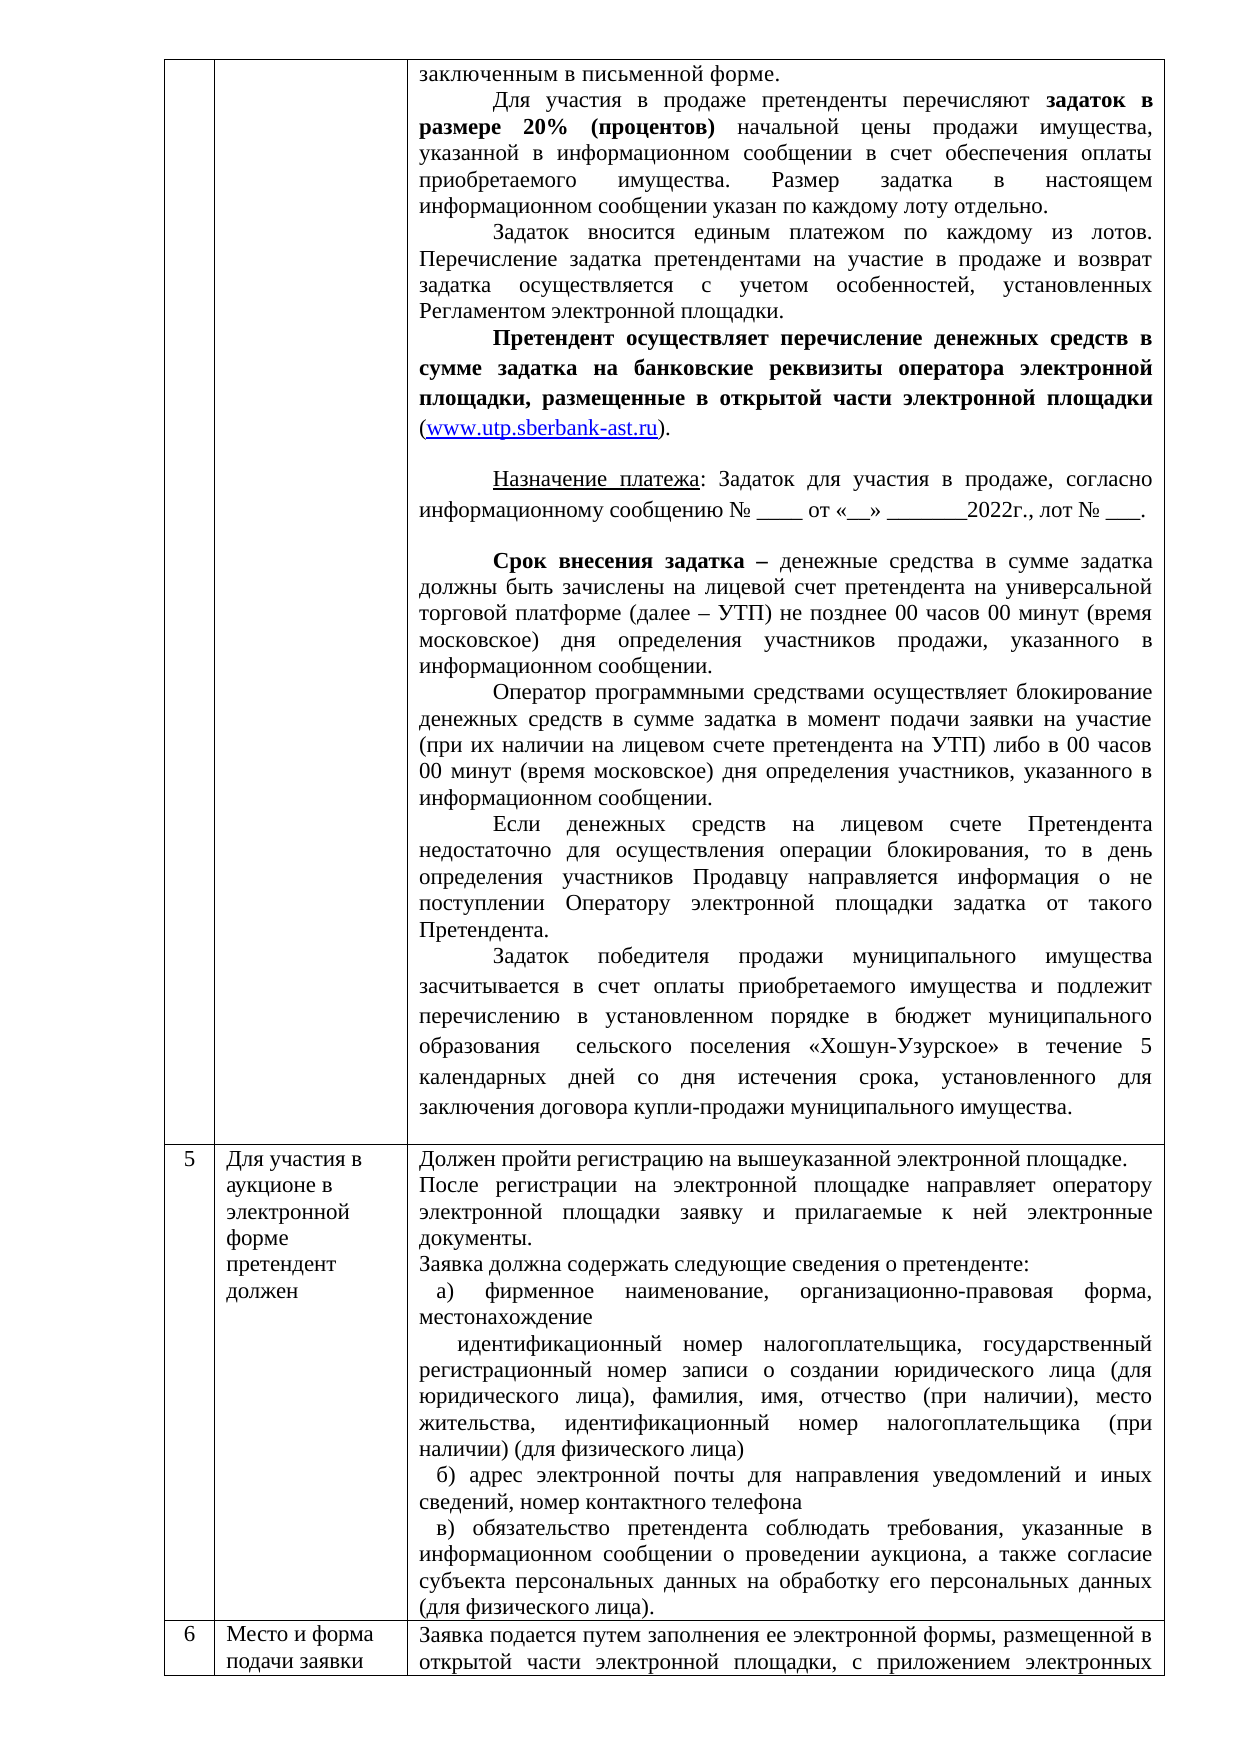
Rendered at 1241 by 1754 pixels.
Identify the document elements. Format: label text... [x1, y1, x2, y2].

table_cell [408, 60, 1164, 1144]
table_cell 5 [165, 1145, 214, 1619]
table_cell 4 [165, 60, 214, 1144]
table_cell Для участия в аукционе в электронной форме претендент должен [215, 1145, 407, 1619]
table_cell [215, 60, 407, 1144]
table_cell 6 [165, 1621, 214, 1675]
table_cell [408, 1621, 1164, 1675]
table_cell Должен пройти регистрацию на вышеуказанной электронной площадке. После регистрации на электронной площадке направляет оператору электронной площадки заявку и прилагаемые к ней электронные документы. Заявка должна содержать следующие сведения о претенденте: а) фирменное наименование, организационно-правовая форма, местонахождение идентификационный номер налогоплательщика, государственный регистрационный номер записи о создании юридического лица (для юридического лица), фамилия, имя, отчество (при наличии), место жительства, идентификационный номер налогоплательщика (при наличии) (для физического лица) б) адрес электронной почты для направления уведомлений и иных сведений, номер контактного телефона в) обязательство претендента соблюдать требования, указанные в информационном сообщении о проведении аукциона, а также согласие субъекта персональных данных на обработку его персональных данных (для физического лица). [408, 1145, 1164, 1619]
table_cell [215, 1621, 407, 1675]
